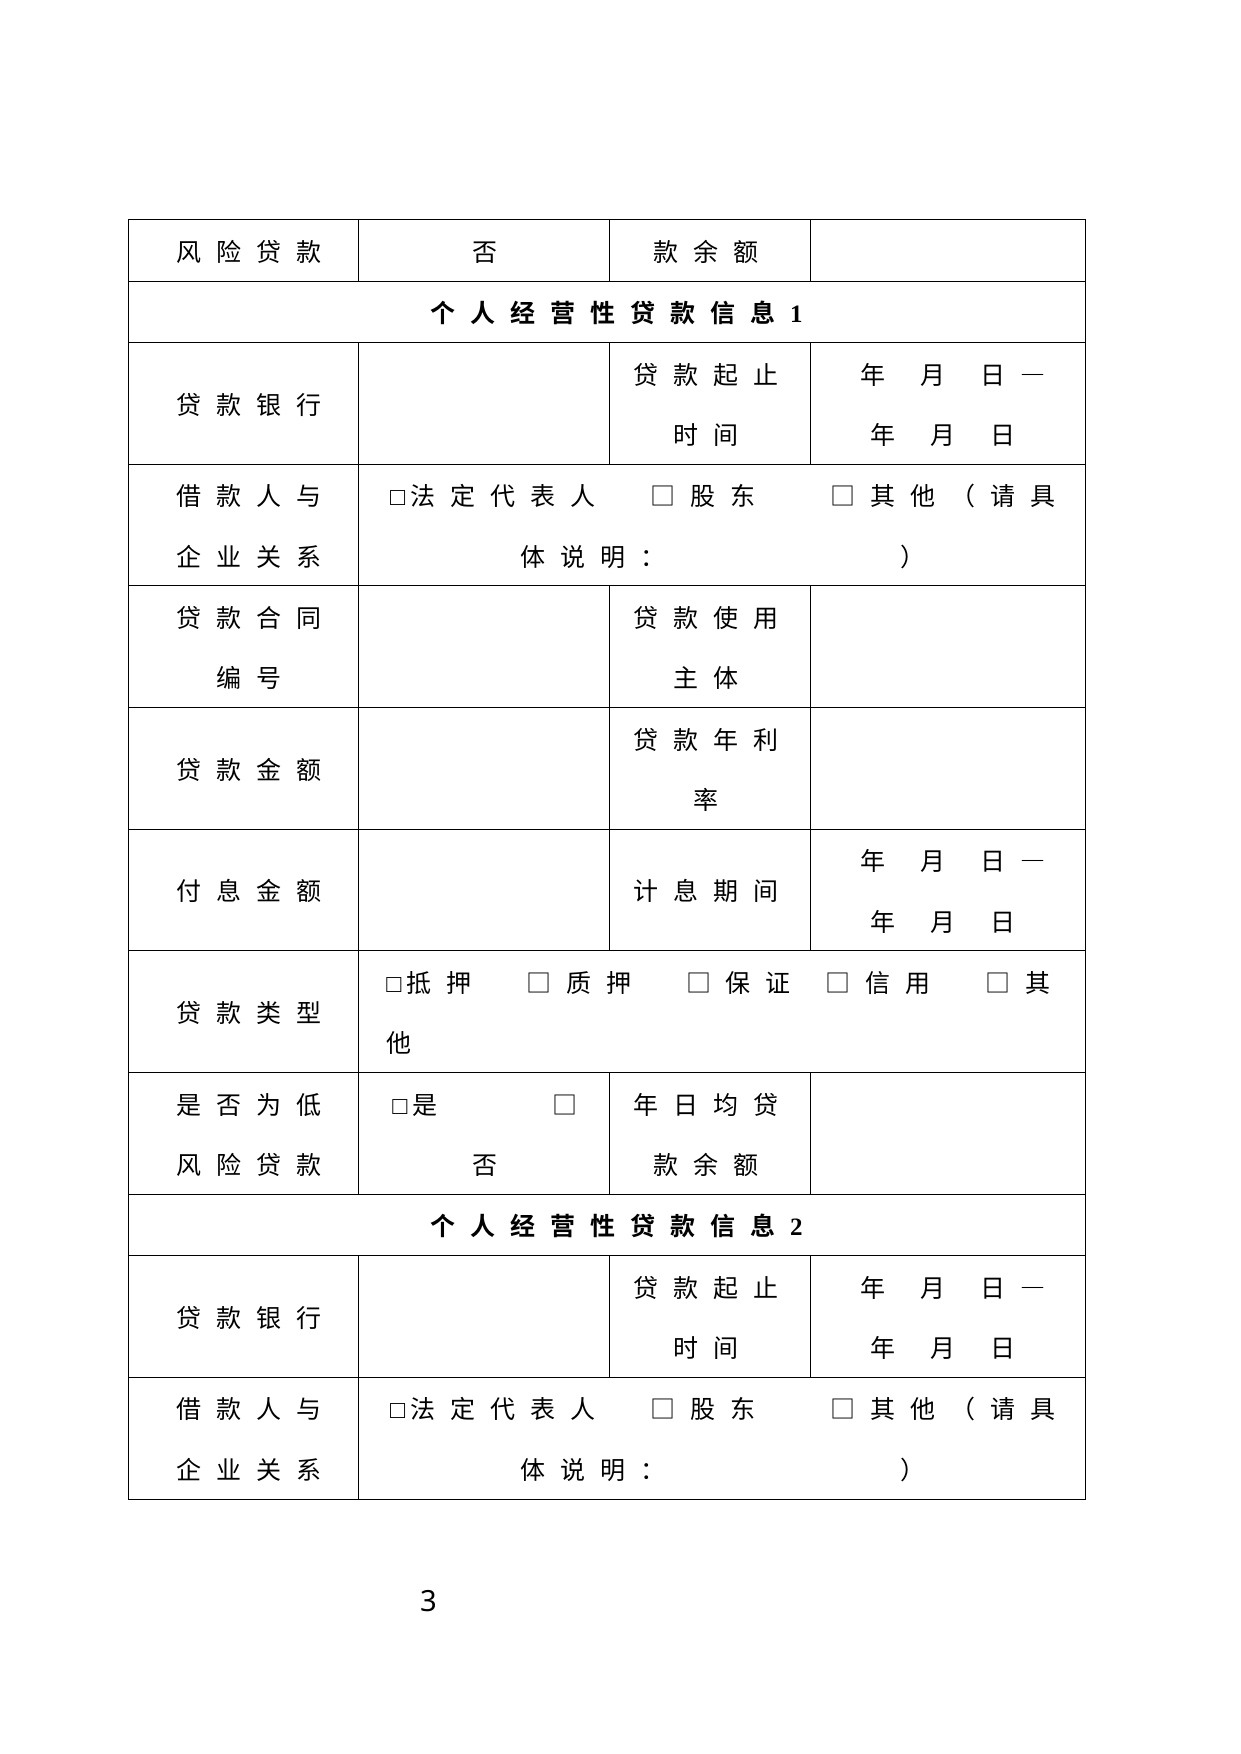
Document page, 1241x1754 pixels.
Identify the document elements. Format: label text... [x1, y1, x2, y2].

table_cell 贷款年利率 [610, 708, 810, 829]
table_cell 贷款使用主体 [610, 586, 810, 707]
table_cell 贷款合同编号 [129, 586, 358, 707]
table_cell □法定代表人 □股东 □其他（请具体说明： ） [359, 465, 1085, 585]
table_cell 贷款起止时间 [610, 343, 810, 464]
table_cell □抵押 □质押 □保证 □信用 □其他 [359, 951, 1085, 1072]
table_cell 年日均贷款余额 [610, 220, 810, 281]
table_cell 付息金额 [129, 830, 358, 950]
table_cell 借款人与企业关系 [129, 1378, 358, 1498]
table_cell 贷款类型 [129, 951, 358, 1072]
table_cell 是否为低风险贷款 [129, 1073, 358, 1194]
table_cell [359, 586, 609, 707]
table_cell [811, 1073, 1085, 1194]
table_cell 个人经营性贷款信息2 [129, 1195, 1085, 1255]
table_cell 贷款起止时间 [610, 1256, 810, 1377]
table_cell [359, 830, 609, 950]
table_cell 年 月 日— 年 月 日 [811, 343, 1085, 464]
table_cell 贷款金额 [129, 708, 358, 829]
table_cell [811, 220, 1085, 281]
table_cell 年 月 日— 年 月 日 [811, 830, 1085, 950]
table_cell 贷款银行 [129, 343, 358, 464]
table_cell □法定代表人 □股东 □其他（请具体说明： ） [359, 1378, 1085, 1498]
table_cell 借款人与企业关系 [129, 465, 358, 585]
table_cell [811, 586, 1085, 707]
table_cell [359, 343, 609, 464]
table_cell [359, 708, 609, 829]
table_cell □是 □否 [359, 1073, 609, 1194]
table_cell 贷款银行 [129, 1256, 358, 1377]
table_cell 个人经营性贷款信息1 [129, 282, 1085, 342]
table_cell [811, 708, 1085, 829]
table_cell 年日均贷款余额 [610, 1073, 810, 1194]
table_cell □是 □否 [359, 220, 609, 281]
table_cell [359, 1256, 609, 1377]
table_cell 计息期间 [610, 830, 810, 950]
table_cell 是否为低风险贷款 [129, 220, 358, 281]
table_cell 年 月 日— 年 月 日 [811, 1256, 1085, 1377]
